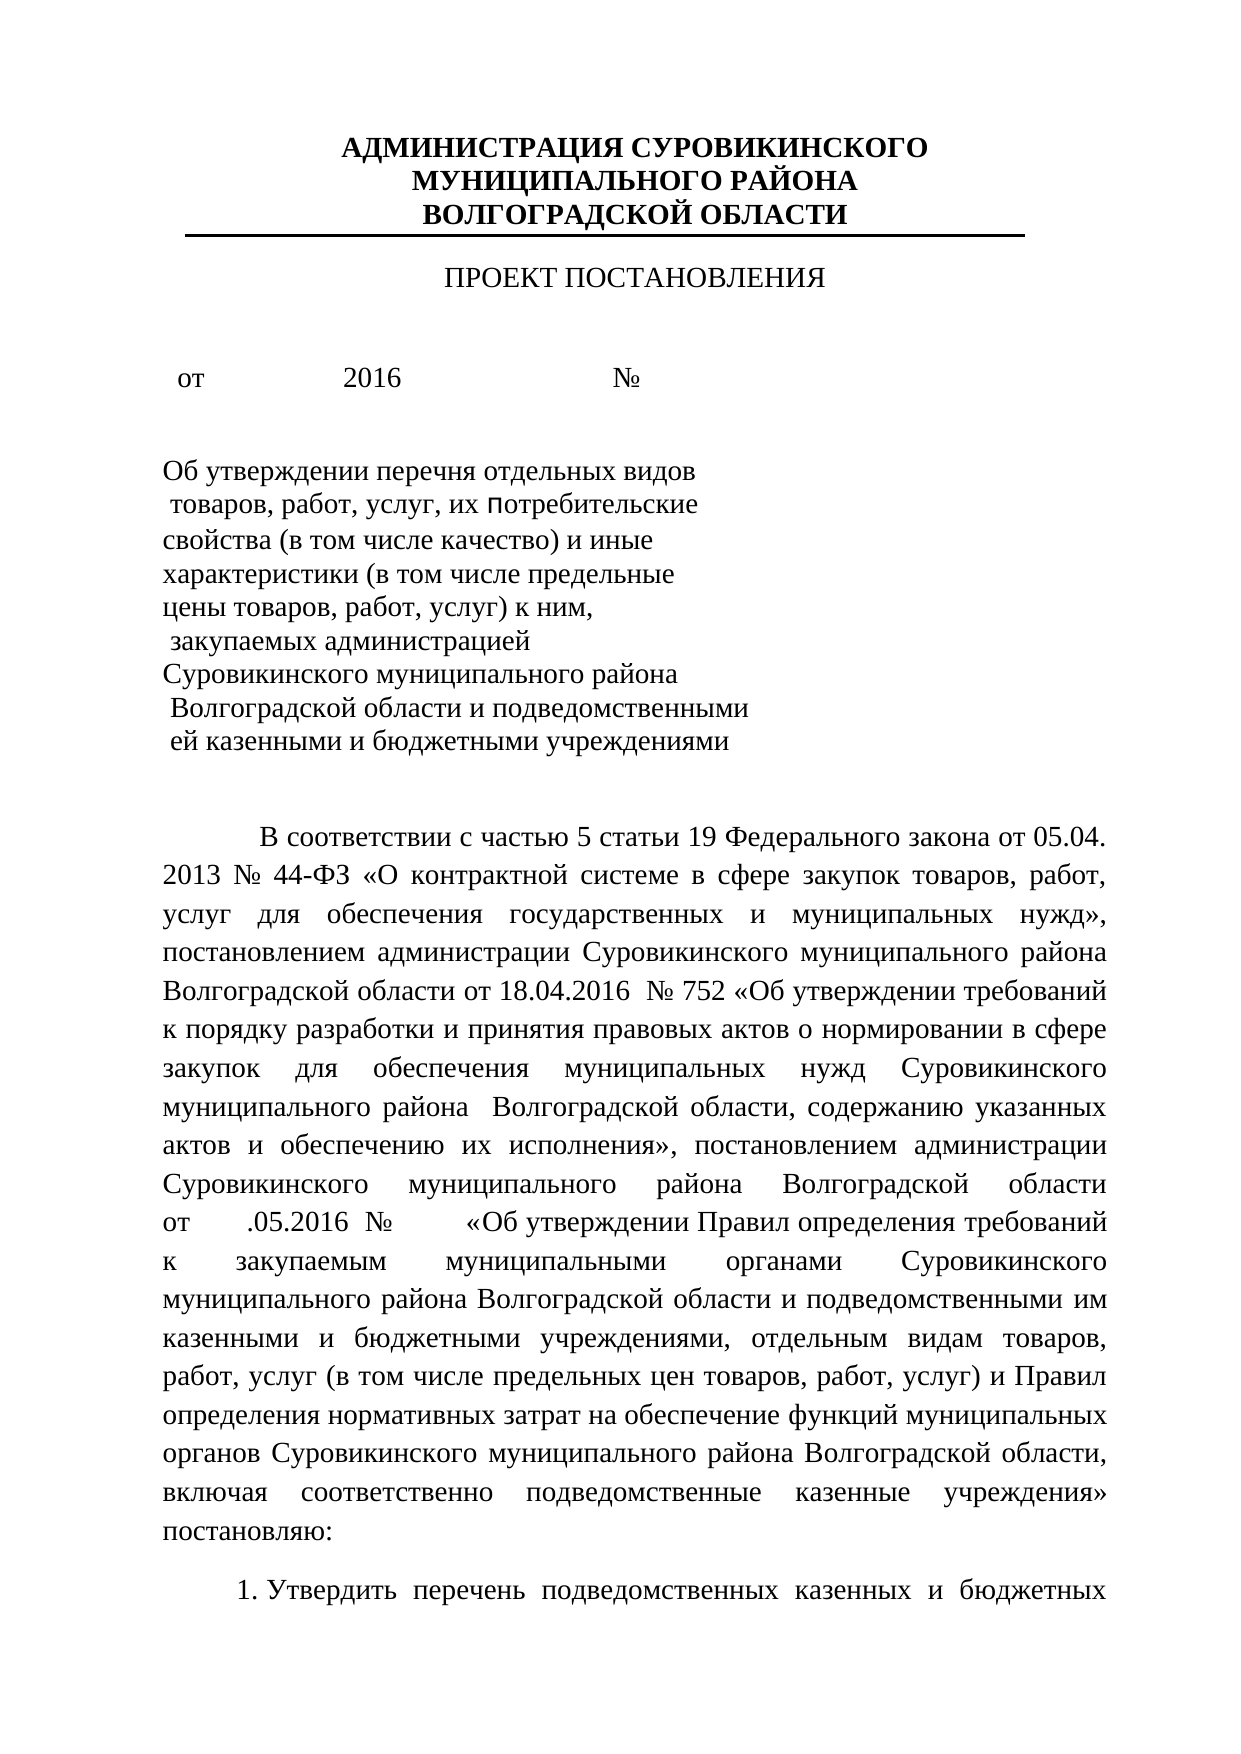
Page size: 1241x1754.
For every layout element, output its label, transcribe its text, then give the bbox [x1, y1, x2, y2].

text товаров, работ, услуг, их потребительские [162, 486, 1107, 522]
text Суровикинского муниципального района [162, 656, 1107, 690]
text ей казенными и бюджетными учреждениями [162, 723, 1107, 757]
text цены товаров, работ, услуг) к ним, [162, 589, 1107, 623]
text характеристики (в том числе предельные [162, 556, 1107, 589]
text МУНИЦИПАЛЬНОГО РАЙОНА [162, 163, 1107, 197]
text закупаемых администрацией [162, 623, 1107, 656]
text Об утверждении перечня отдельных видов [162, 453, 1107, 486]
text АДМИНИСТРАЦИЯ СУРОВИКИНСКОГО [162, 130, 1107, 163]
text Волгоградской области и подведомственными [162, 690, 1107, 723]
text ВОЛГОГРАДСКОЙ ОБЛАСТИ [162, 197, 1107, 231]
text свойства (в том числе качество) и иные [162, 522, 1107, 556]
text В соответствии с частью 5 статьи 19 Федерального закона от 05.04. 2013 № 44-ФЗ «О контрактной системе в сфере закупок товаров, работ, услуг для обеспечения государственных и муниципальных нужд», постановлением администрации Суровикинского муниципального района Волгоградской области от 18.04.2016 № 752 «Об утверждении требований к порядку разработки и принятия правовых актов о нормировании в сфере закупок для обеспечения муниципальных нужд Суровикинского муниципального района Волгоградской области, содержанию указанных актов и обеспечению их исполнения», постановлением администрации Суровикинского муниципального района Волгоградской области от .05.2016 № «Об утверждении Правил определения требований к закупаемым муниципальными органами Суровикинского муниципального района Волгоградской области и подведомственными им казенными и бюджетными учреждениями, отдельным видам товаров, работ, услуг (в том числе предельных цен товаров, работ, услуг) и Правил определения нормативных затрат на обеспечение функций муниципальных органов Суровикинского муниципального района Волгоградской области, включая соответственно подведомственные казенные учреждения» постановляю: [162, 819, 1107, 1546]
text от 2016 № [162, 360, 1107, 393]
subtitle ПРОЕКТ ПОСТАНОВЛЕНИЯ [162, 261, 1107, 294]
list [162, 1572, 1107, 1606]
